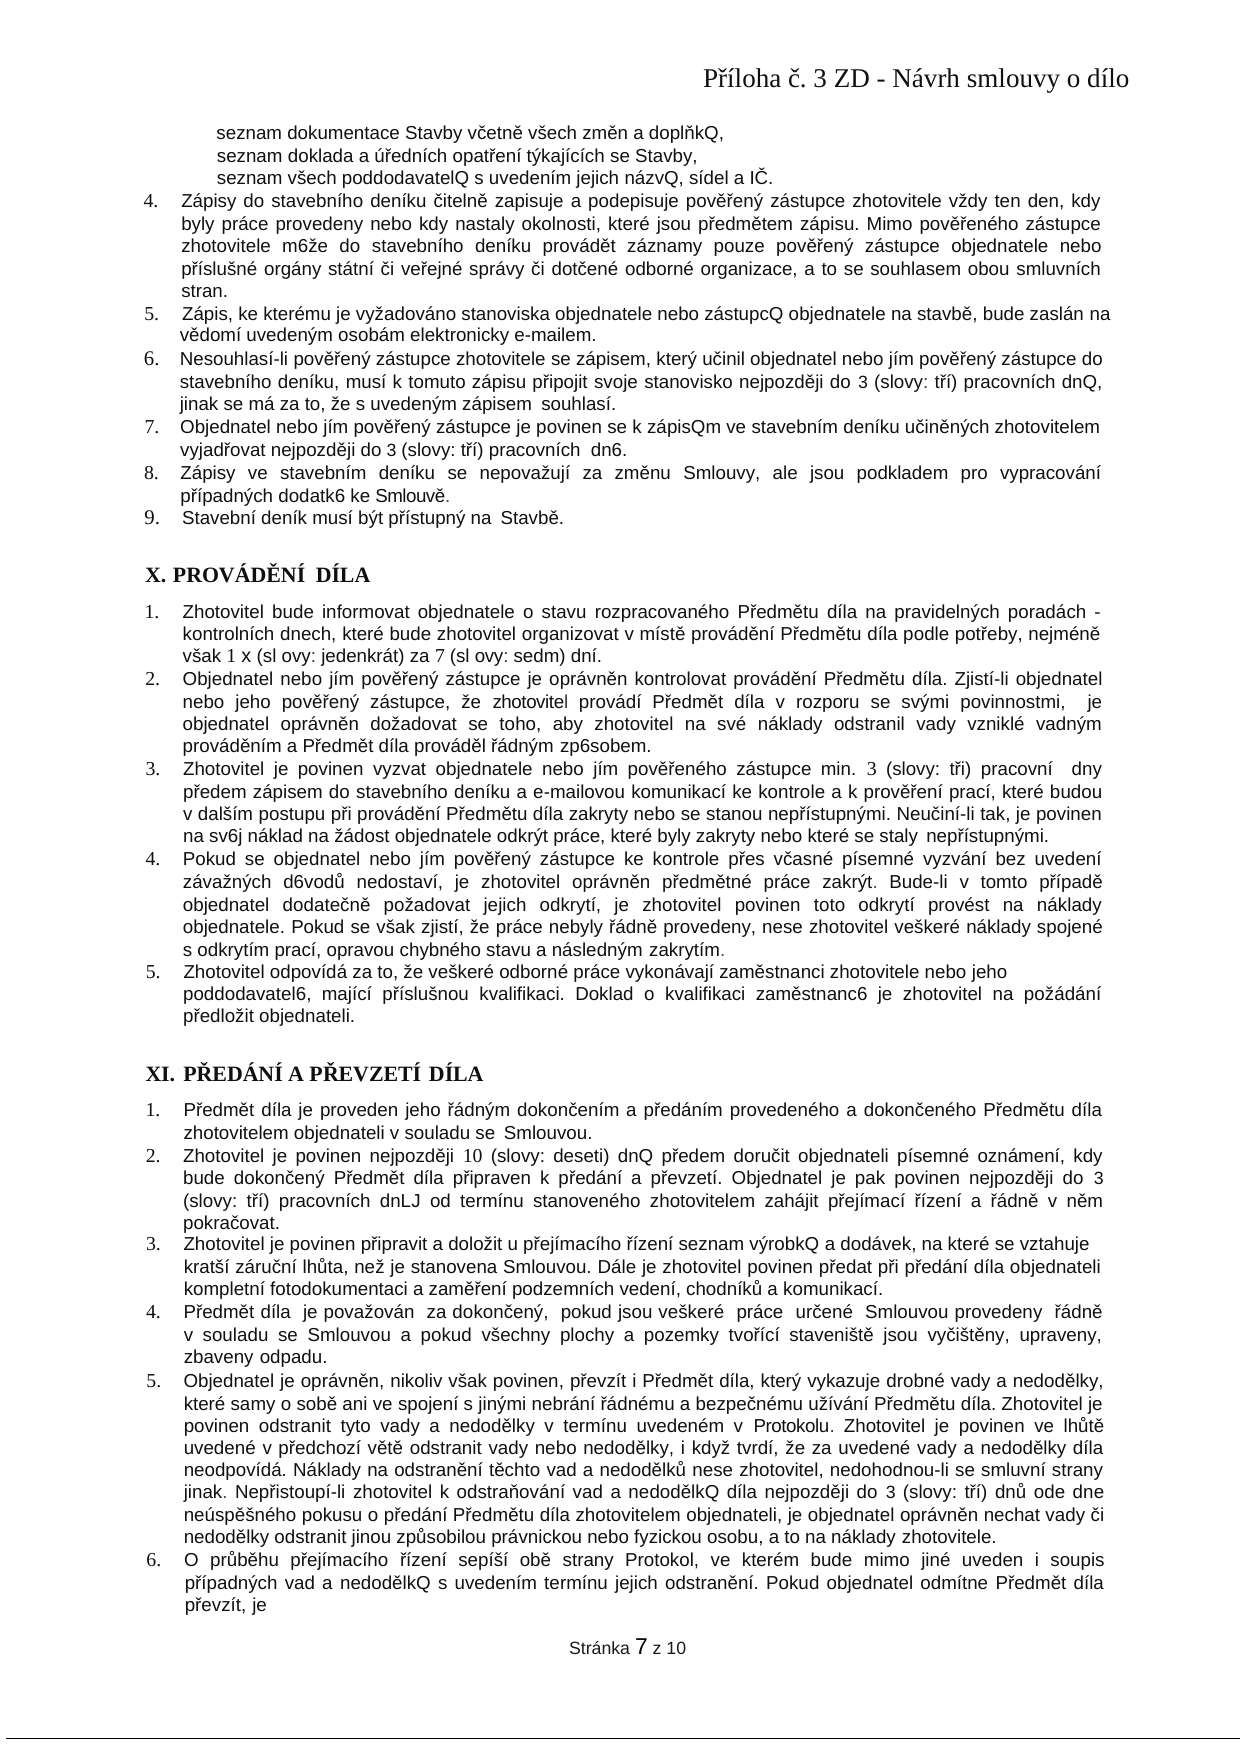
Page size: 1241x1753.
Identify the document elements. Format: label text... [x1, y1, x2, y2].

list Zápisy do stavebního deníku čitelně zapisuje a podepisuje pověřený zástupce zhotovitele vždy ten den, kdy byly práce provedeny nebo kdy nastaly okolnosti, které jsou předmětem zápisu. Mimo pověřeného zástupce zhotovitele m6že do stavebního deníku provádět záznamy pouze pověřený zástupce objednatele nebo příslušné orgány státní či veřejné správy či dotčené odborné organizace, a to se souhlasem obou smluvních stran. [143, 189, 1102, 302]
list Zhotovitel je povinen připravit a doložit u přejímacího řízení seznam výrobkQ a dodávek, na které se vztahuje [146, 1234, 1240, 1255]
list O průběhu přejímacího řízení sepíší obě strany Protokol, ve kterém bude mimo jiné uveden i soupis případných vad a nedodělkQ s uvedením termínu jejich odstranění. Pokud objednatel odmítne Předmět díla převzít, je [146, 1548, 1105, 1616]
text Příloha č. 3 ZD - Návrh smlouvy o dílo [703, 62, 1240, 93]
list Zhotovitel je povinen nejpozději 10 (slovy: deseti) dnQ předem doručit objednateli písemné oznámení, kdy bude dokončený Předmět díla připraven k předání a převzetí. Objednatel je pak povinen nejpozději do 3 (slovy: tří) pracovních dnLJ od termínu stanoveného zhotovitelem zahájit přejímací řízení a řádně v něm pokračovat. [146, 1144, 1103, 1233]
list Objednatel nebo jím pověřený zástupce je oprávněn kontrolovat provádění Předmětu díla. Zjistí-li objednatel nebo jeho pověřený zástupce, že zhotovitel provádí Předmět díla v rozporu se svými povinnostmi, je objednatel oprávněn dožadovat se toho, aby zhotovitel na své náklady odstranil vady vzniklé vadným prováděním a Předmět díla prováděl řádným zp6sobem. [145, 667, 1103, 757]
list Objednatel nebo jím pověřený zástupce je povinen se k zápisQm ve stavebním deníku učiněných zhotovitelem vyjadřovat nejpozději do 3 (slovy: tří) pracovních dn6. [144, 415, 1101, 460]
list Zápisy ve stavebním deníku se nepovažují za změnu Smlouvy, ale jsou podkladem pro vypracování případných dodatk6 ke Smlouvě. [144, 461, 1101, 506]
text kratší záruční lhůta, než je stanovena Smlouvou. Dále je zhotovitel povinen předat při předání díla objednateli kompletní fotodokumentaci a zaměření podzemních vedení, chodníků a komunikací. [183, 1256, 1102, 1299]
list Objednatel je oprávněn, nikoliv však povinen, převzít i Předmět díla, který vykazuje drobné vady a nedodělky, které samy o sobě ani ve spojení s jinými nebrání řádnému a bezpečnému užívání Předmětu díla. Zhotovitel je povinen odstranit tyto vady a nedodělky v termínu uvedeném v Protokolu. Zhotovitel je povinen ve lhůtě uvedené v předchozí větě odstranit vady nebo nedodělky, i když tvrdí, že za uvedené vady a nedodělky díla neodpovídá. Náklady na odstranění těchto vad a nedodělků nese zhotovitel, nedohodnou-li se smluvní strany jinak. Nepřistoupí-li zhotovitel k odstraňování vad a nedodělkQ díla nejpozději do 3 (slovy: tří) dnů ode dne neúspěšného pokusu o předání Předmětu díla zhotovitelem objednateli, je objednatel oprávněn nechat vady či nedodělky odstranit jinou způsobilou právnickou nebo fyzickou osobu, a to na náklady zhotovitele. [146, 1369, 1104, 1547]
list Zápis, ke kterému je vyžadováno stanoviska objednatele nebo zástupcQ objednatele na stavbě, bude zaslán na [144, 303, 1240, 324]
subtitle PŘEDÁNÍ A PŘEVZETÍ DÍLA [145, 1061, 1240, 1086]
text vědomí uvedeným osobám elektronicky e-mailem. [179, 325, 1240, 346]
list Nesouhlasí-li pověřený zástupce zhotovitele se zápisem, který učinil objednatel nebo jím pověřený zástupce do stavebního deníku, musí k tomuto zápisu připojit svoje stanovisko nejpozději do 3 (slovy: tří) pracovních dnQ, jinak se má za to, že s uvedeným zápisem souhlasí. [144, 346, 1102, 414]
list Předmět díla je považován za dokončený, pokud jsou veškeré práce určené Smlouvou provedeny řádně v souladu se Smlouvou a pokud všechny plochy a pozemky tvořící staveniště jsou vyčištěny, upraveny, zbaveny odpadu. [146, 1300, 1103, 1368]
list Zhotovitel bude informovat objednatele o stavu rozpracovaného Předmětu díla na pravidelných poradách - kontrolních dnech, které bude zhotovitel organizovat v místě provádění Předmětu díla podle potřeby, nejméně však 1 x (sl ovy: jedenkrát) za 7 (sl ovy: sedm) dní. [144, 600, 1102, 667]
list Stavební deník musí být přístupný na Stavbě. [144, 507, 1240, 529]
list Pokud se objednatel nebo jím pověřený zástupce ke kontrole přes včasné písemné vyzvání bez uvedení závažných d6vodů nedostaví, je zhotovitel oprávněn předmětné práce zakrýt. Bude-li v tomto případě objednatel dodatečně požadovat jejich odkrytí, je zhotovitel povinen toto odkrytí provést na náklady objednatele. Pokud se však zjistí, že práce nebyly řádně provedeny, nese zhotovitel veškeré náklady spojené s odkrytím prací, opravou chybného stavu a následným zakrytím. [145, 847, 1103, 960]
text seznam všech poddodavatelQ s uvedením jejich názvQ, sídel a IČ. [217, 168, 1240, 188]
text poddodavatel6, mající příslušnou kvalifikaci. Doklad o kvalifikaci zaměstnanc6 je zhotovitel na požádání předložit objednateli. [183, 982, 1102, 1026]
list Předmět díla je proveden jeho řádným dokončením a předáním provedeného a dokončeného Předmětu díla zhotovitelem objednateli v souladu se Smlouvou. [145, 1098, 1102, 1143]
subtitle PROVÁDĚNÍ DÍLA [145, 562, 1240, 588]
list Zhotovitel odpovídá za to, že veškeré odborné práce vykonávají zaměstnanci zhotovitele nebo jeho [146, 961, 1240, 982]
list Zhotovitel je povinen vyzvat objednatele nebo jím pověřeného zástupce min. 3 (slovy: tři) pracovní dny předem zápisem do stavebního deníku a e-mailovou komunikací ke kontrole a k prověření prací, které budou v dalším postupu při provádění Předmětu díla zakryty nebo se stanou nepřístupnými. Neučiní-li tak, je povinen na sv6j náklad na žádost objednatele odkrýt práce, které byly zakryty nebo které se staly nepřístupnými. [145, 757, 1102, 847]
text seznam dokumentace Stavby včetně všech změn a doplňkQ, seznam doklada a úředních opatření týkajících se Stavby, [216, 122, 775, 166]
